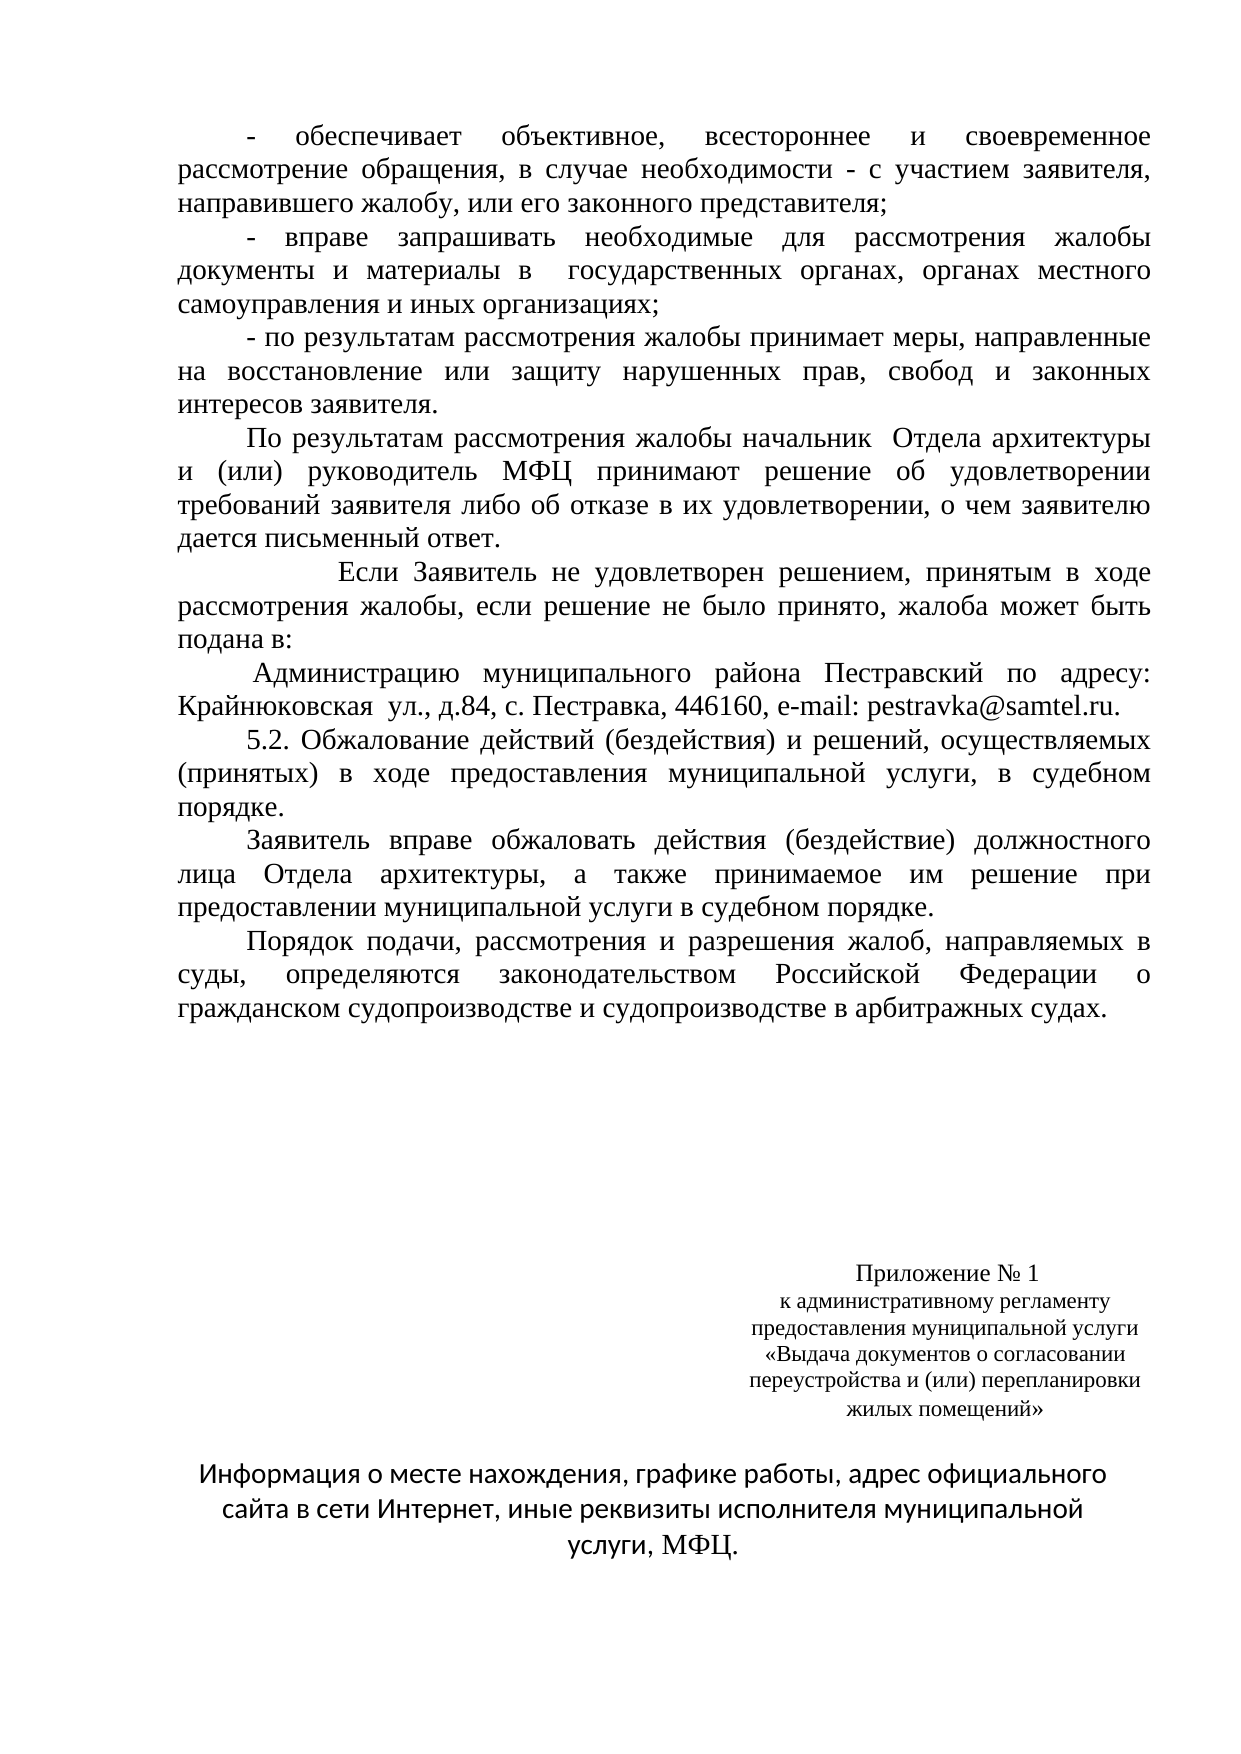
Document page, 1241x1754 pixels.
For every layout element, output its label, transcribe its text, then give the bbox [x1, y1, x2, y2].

text Информация о месте нахождения, графике работы, адрес официального сайта в сети Интернет, иные реквизиты исполнителя муниципальной услуги, МФЦ. [654, 1455, 1129, 1562]
text - по результатам рассмотрения жалобы принимает меры, направленные на восстановление или защиту нарушенных прав, свобод и законных интересов заявителя. [177, 319, 1152, 420]
text - вправе запрашивать необходимые для рассмотрения жалобы документы и материалы в государственных органах, органах местного самоуправления и иных организациях; [177, 219, 1152, 319]
text Если Заявитель не удовлетворен решением, принятым в ходе рассмотрения жалобы, если решение не было принято, жалоба может быть подана в: [177, 554, 1152, 655]
text Приложение № 1 [739, 1258, 1156, 1287]
text к административному регламенту предоставления муниципальной услуги «Выдача документов о согласовании переустройства и (или) перепланировки жилых помещений» [739, 1287, 1152, 1421]
text 5.2. Обжалование действий (бездействия) и решений, осуществляемых (принятых) в ходе предоставления муниципальной услуги, в судебном порядке. [177, 722, 1152, 822]
text - обеспечивает объективное, всестороннее и своевременное рассмотрение обращения, в случае необходимости - с участием заявителя, направившего жалобу, или его законного представителя; [177, 118, 1152, 219]
text Заявитель вправе обжаловать действия (бездействие) должностного лица Отдела архитектуры, а также принимаемое им решение при предоставлении муниципальной услуги в судебном порядке. [177, 822, 1152, 923]
text По результатам рассмотрения жалобы начальник Отдела архитектуры и (или) руководитель МФЦ принимают решение об удовлетворении требований заявителя либо об отказе в их удовлетворении, о чем заявителю дается письменный ответ. [177, 420, 1152, 554]
text Информация о месте нахождения, графике работы, адрес официального сайта в сети Интернет, иные реквизиты исполнителя муниципальной услуги, МФЦ. [177, 1455, 567, 1562]
text Порядок подачи, рассмотрения и разрешения жалоб, направляемых в суды, определяются законодательством Российской Федерации о гражданском судопроизводстве и судопроизводстве в арбитражных судах. [177, 923, 1152, 1024]
text Администрацию муниципального района Пестравский по адресу: Крайнюковская ул., д.84, с. Пестравка, 446160, e-mail: pestravka@samtel.ru. [177, 655, 1152, 722]
